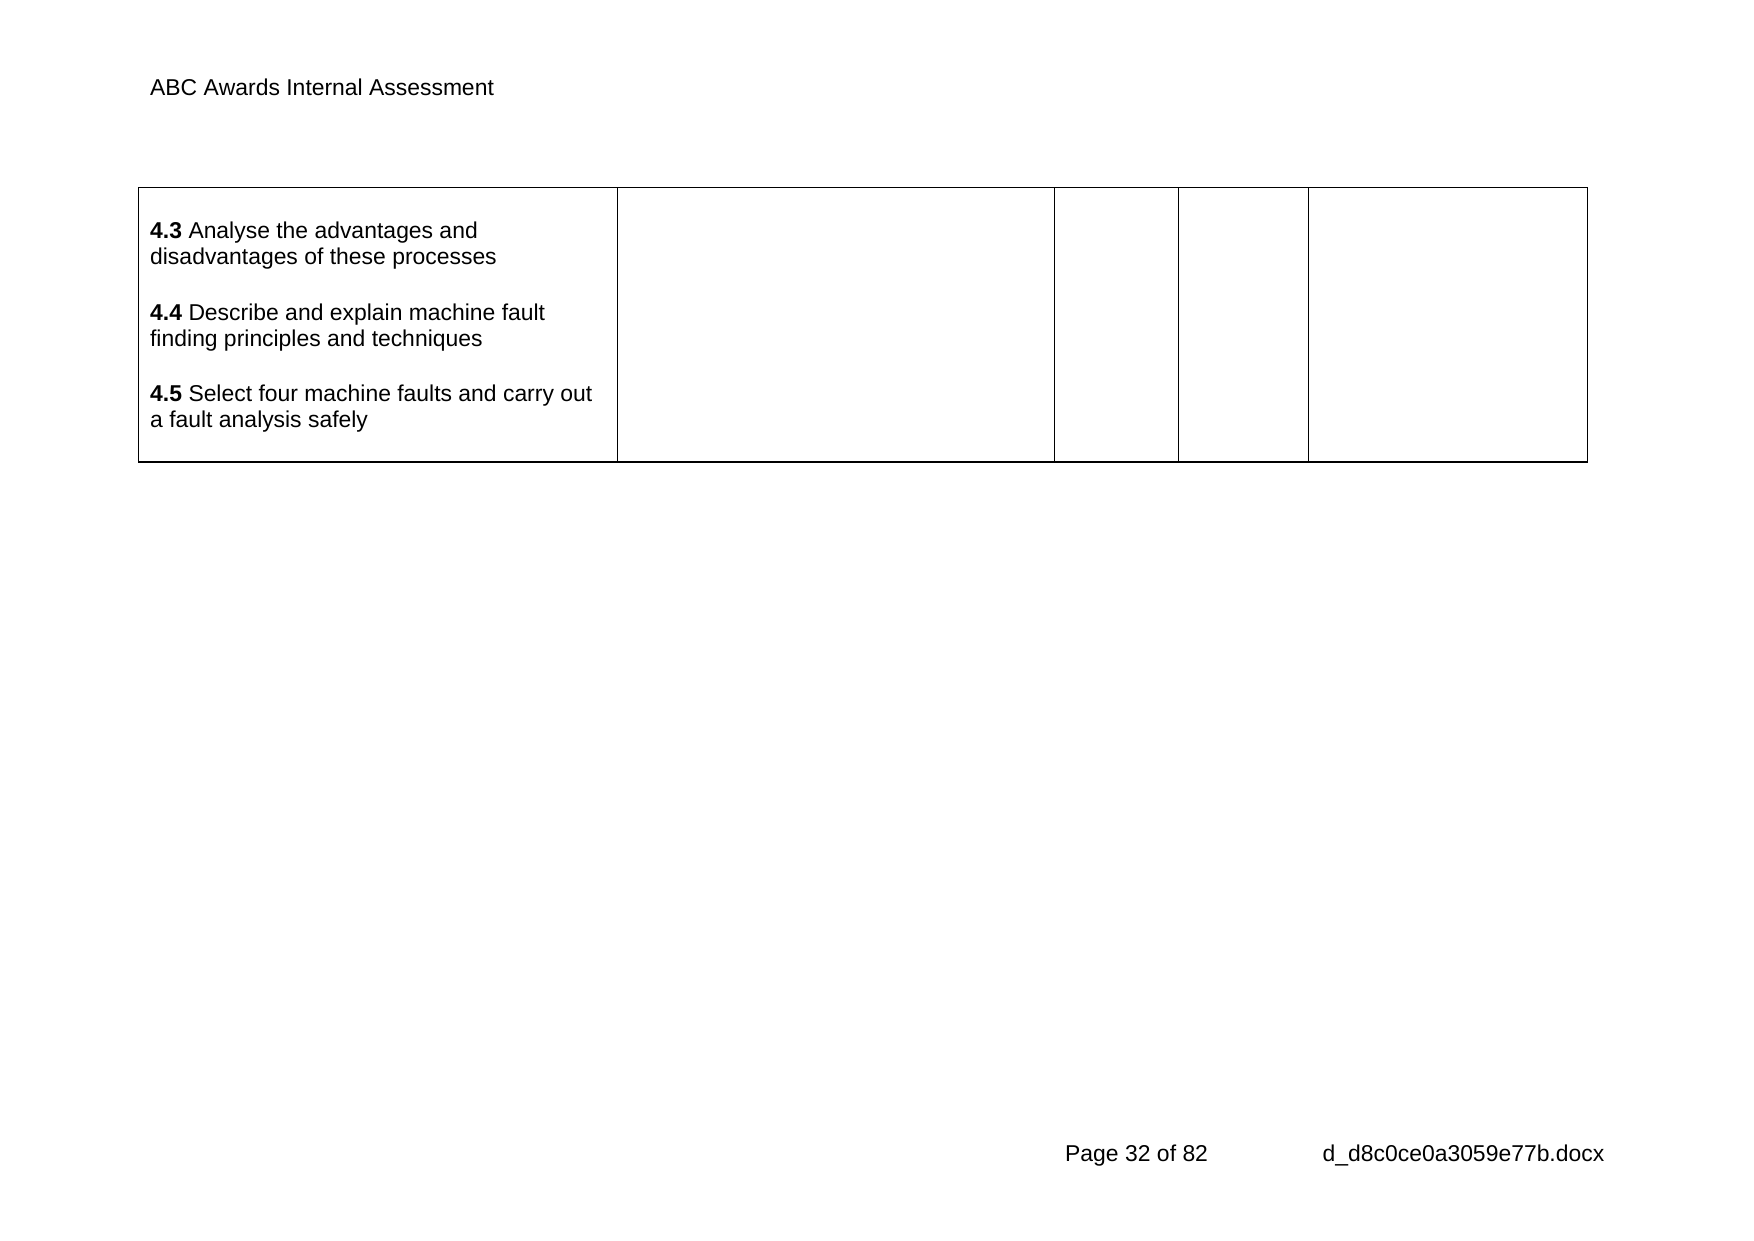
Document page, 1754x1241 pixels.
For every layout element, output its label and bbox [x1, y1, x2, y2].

table_cell [1179, 188, 1308, 461]
table_cell [139, 188, 617, 461]
table_cell [1309, 188, 1587, 461]
table_cell [618, 188, 1054, 461]
table_cell [1055, 188, 1178, 461]
